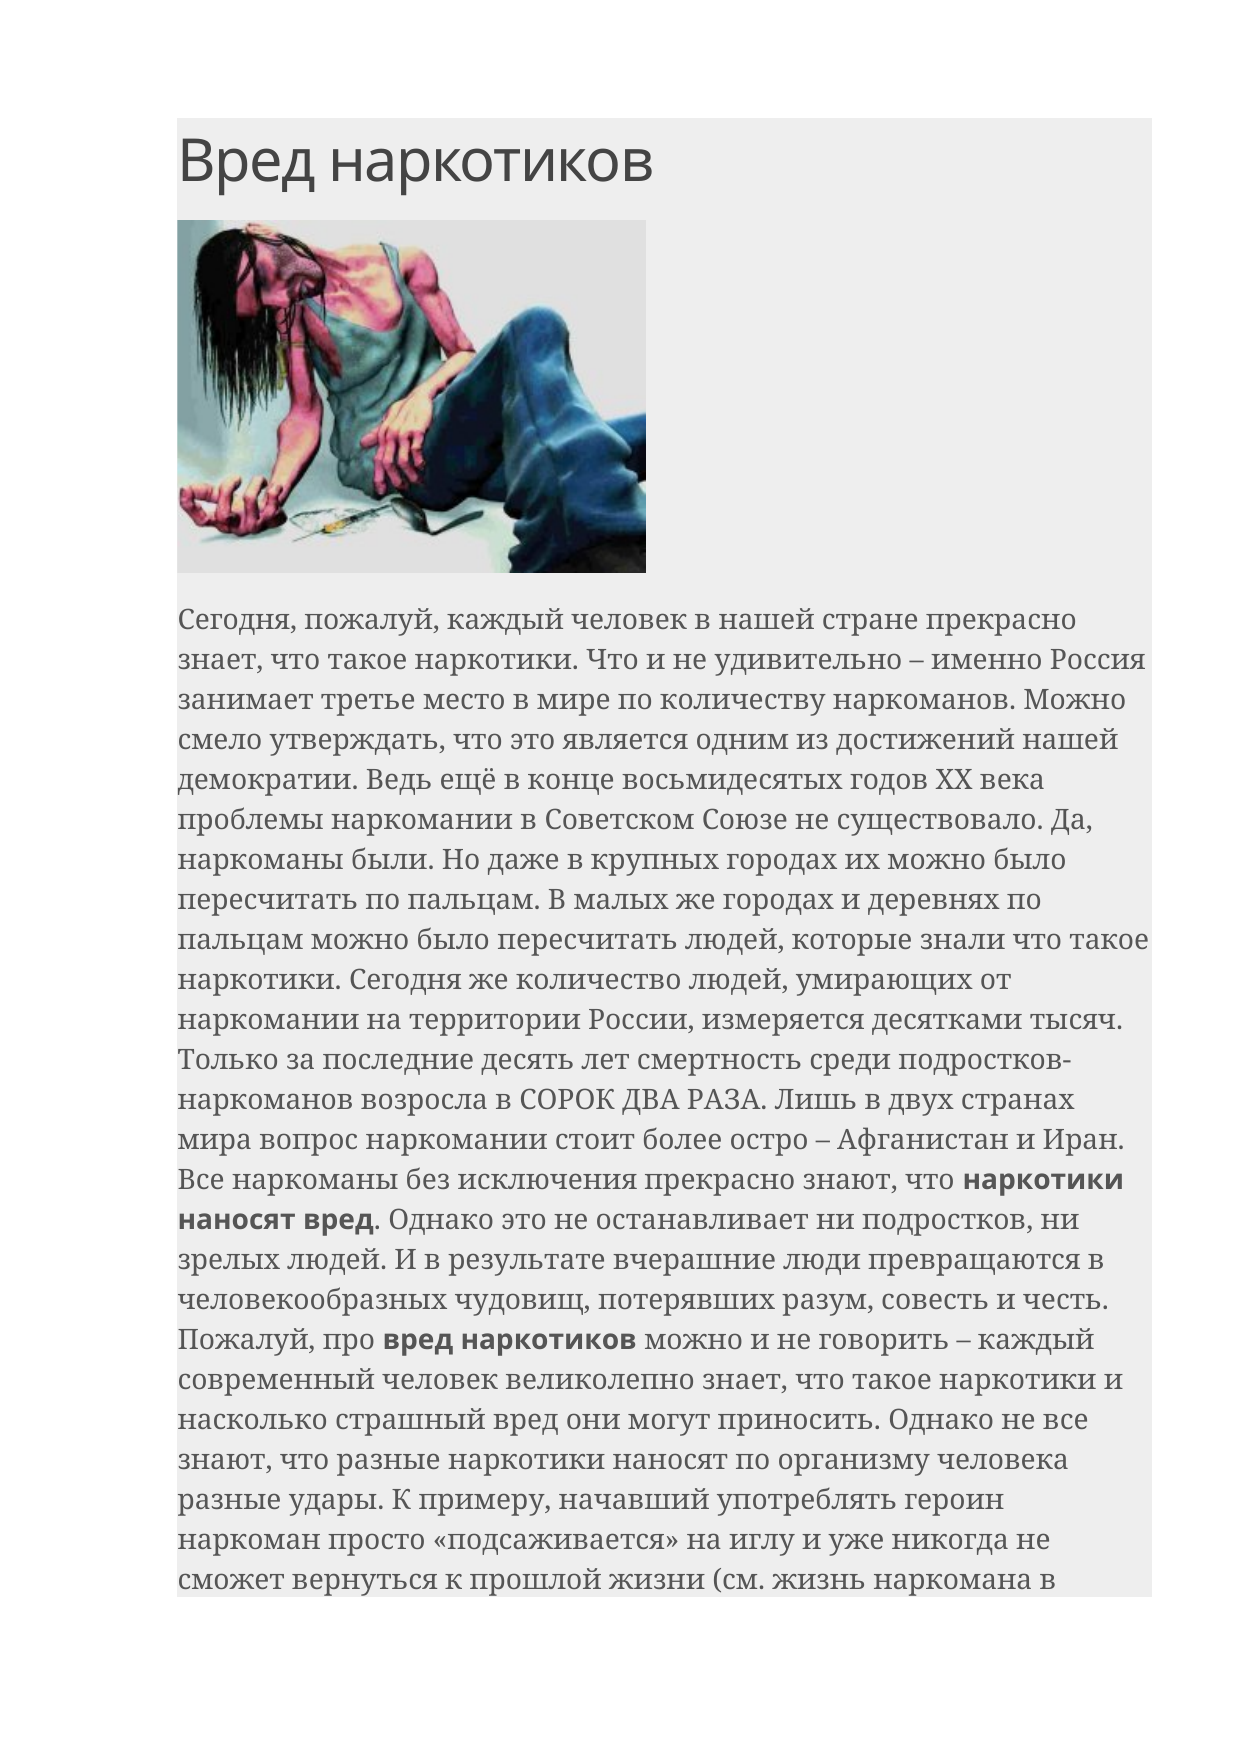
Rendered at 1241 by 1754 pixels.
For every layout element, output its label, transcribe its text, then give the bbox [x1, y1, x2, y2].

text Вред наркотиков [177, 118, 1152, 199]
picture [177, 220, 646, 573]
text Сегодня, пожалуй, каждый человек в нашей стране прекрасно знает, что такое наркотики. Что и не удивительно – именно Россия занимает третье место в мире по количеству наркоманов. Можно смело утверждать, что это является одним из достижений нашей демократии. Ведь ещё в конце восьмидесятых годов ХХ века проблемы наркомании в Советском Союзе не существовало. Да, наркоманы были. Но даже в крупных городах их можно было пересчитать по пальцам. В малых же городах и деревнях по пальцам можно было пересчитать людей, которые знали что такое наркотики. Сегодня же количество людей, умирающих от наркомании на территории России, измеряется десятками тысяч. Только за последние десять лет смертность среди подростков-наркоманов возросла в СОРОК ДВА РАЗА. Лишь в двух странах мира вопрос наркомании стоит более остро – Афганистан и Иран. Все наркоманы без исключения прекрасно знают, что наркотики наносят вред. Однако это не останавливает ни подростков, ни зрелых людей. И в результате вчерашние люди превращаются в человекообразных чудовищ, потерявших разум, совесть и честь. [177, 597, 1152, 1317]
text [177, 1317, 1152, 1597]
